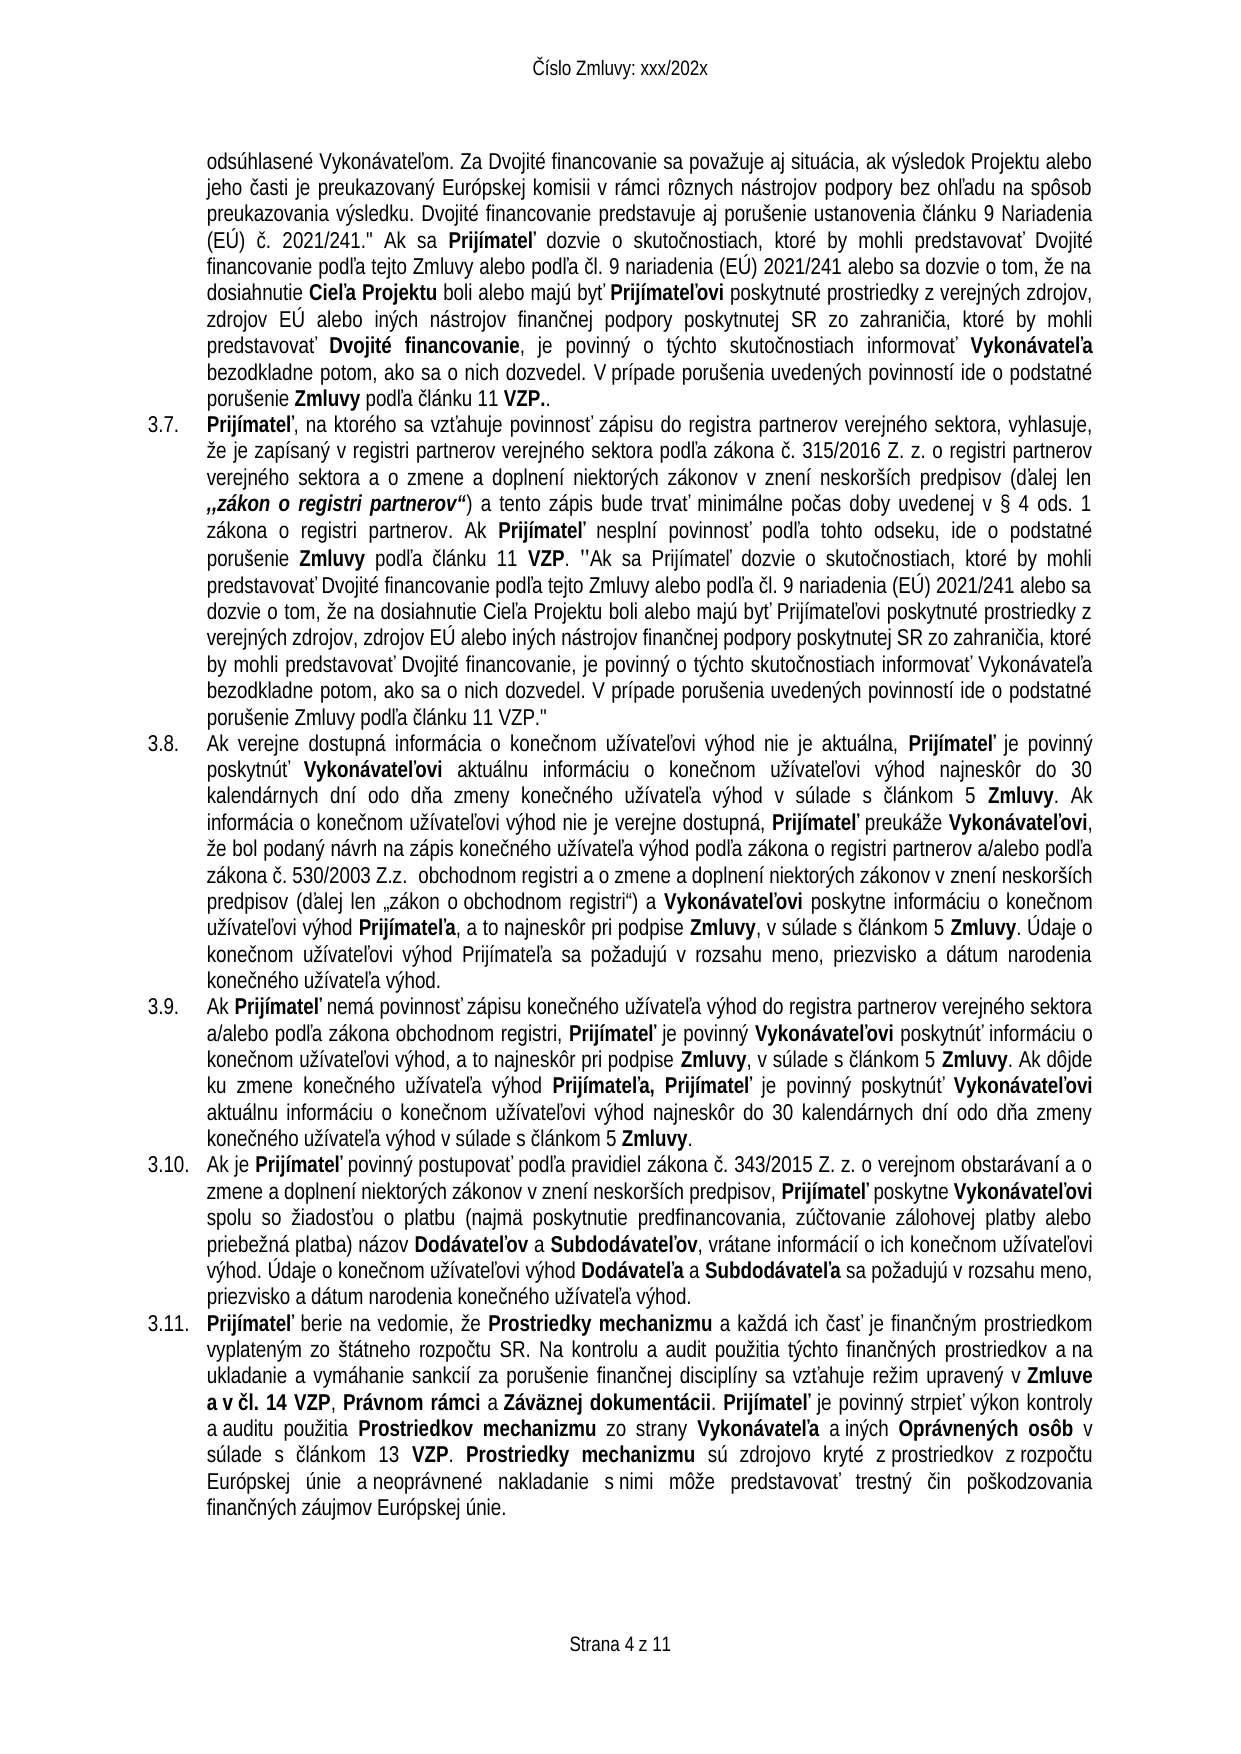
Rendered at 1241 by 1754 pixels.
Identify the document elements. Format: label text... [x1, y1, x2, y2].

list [148, 148, 1093, 411]
list Ak Prijímateľ nemá povinnosť zápisu konečného užívateľa výhod do registra partnerov verejného sektora a/alebo podľa zákona obchodnom registri, Prijímateľ je povinný Vykonávateľovi poskytnúť informáciu o konečnom užívateľovi výhod, a to najneskôr pri podpise Zmluvy, v súlade s článkom 5 Zmluvy. Ak dôjde ku zmene konečného užívateľa výhod Prijímateľa, Prijímateľ je povinný poskytnúť Vykonávateľovi aktuálnu informáciu o konečnom užívateľovi výhod najneskôr do 30 kalendárnych dní odo dňa zmeny konečného užívateľa výhod v súlade s článkom 5 Zmluvy. [148, 993, 1093, 1151]
list Ak je Prijímateľ povinný postupovať podľa pravidiel zákona č. 343/2015 Z. z. o verejnom obstarávaní a o zmene a doplnení niektorých zákonov v znení neskorších predpisov, Prijímateľ poskytne Vykonávateľovi spolu so žiadosťou o platbu (najmä poskytnutie predfinancovania, zúčtovanie zálohovej platby alebo priebežná platba) názov Dodávateľov a Subdodávateľov, vrátane informácií o ich konečnom užívateľovi výhod. Údaje o konečnom užívateľovi výhod Dodávateľa a Subdodávateľa sa požadujú v rozsahu meno, priezvisko a dátum narodenia konečného užívateľa výhod. [148, 1151, 1093, 1309]
list Prijímateľ, na ktorého sa vzťahuje povinnosť zápisu do registra partnerov verejného sektora, vyhlasuje, že je zapísaný v registri partnerov verejného sektora podľa zákona č. 315/2016 Z. z. o registri partnerov verejného sektora a o zmene a doplnení niektorých zákonov v znení neskorších predpisov (ďalej len ,,zákon o registri partnerov“) a tento zápis bude trvať minimálne počas doby uvedenej v § 4 ods. 1 zákona o registri partnerov. Ak Prijímateľ nesplní povinnosť podľa tohto odseku, ide o podstatné porušenie Zmluvy podľa článku 11 VZP. "Ak sa Prijímateľ dozvie o skutočnostiach, ktoré by mohli predstavovať Dvojité financovanie podľa tejto Zmluvy alebo podľa čl. 9 nariadenia (EÚ) 2021/241 alebo sa dozvie o tom, že na dosiahnutie Cieľa Projektu boli alebo majú byť Prijímateľovi poskytnuté prostriedky z verejných zdrojov, zdrojov EÚ alebo iných nástrojov finančnej podpory poskytnutej SR zo zahraničia, ktoré by mohli predstavovať Dvojité financovanie, je povinný o týchto skutočnostiach informovať Vykonávateľa bezodkladne potom, ako sa o nich dozvedel. V prípade porušenia uvedených povinností ide o podstatné porušenie Zmluvy podľa článku 11 VZP." [148, 411, 1093, 730]
list Prijímateľ berie na vedomie, že Prostriedky mechanizmu a každá ich časť je finančným prostriedkom vyplateným zo štátneho rozpočtu SR. Na kontrolu a audit použitia týchto finančných prostriedkov a na ukladanie a vymáhanie sankcií za porušenie finančnej disciplíny sa vzťahuje režim upravený v Zmluve a v čl. 14 VZP, Právnom rámci a Záväznej dokumentácii. Prijímateľ je povinný strpieť výkon kontroly a auditu použitia Prostriedkov mechanizmu zo strany Vykonávateľa a iných Oprávnených osôb v súlade s článkom 13 VZP. Prostriedky mechanizmu sú zdrojovo kryté z prostriedkov z rozpočtu Európskej únie a neoprávnené nakladanie s nimi môže predstavovať trestný čin poškodzovania finančných záujmov Európskej únie. [148, 1309, 1093, 1520]
list Ak verejne dostupná informácia o konečnom užívateľovi výhod nie je aktuálna, Prijímateľ je povinný poskytnúť Vykonávateľovi aktuálnu informáciu o konečnom užívateľovi výhod najneskôr do 30 kalendárnych dní odo dňa zmeny konečného užívateľa výhod v súlade s článkom 5 Zmluvy. Ak informácia o konečnom užívateľovi výhod nie je verejne dostupná, Prijímateľ preukáže Vykonávateľovi, že bol podaný návrh na zápis konečného užívateľa výhod podľa zákona o registri partnerov a/alebo podľa zákona č. 530/2003 Z.z. obchodnom registri a o zmene a doplnení niektorých zákonov v znení neskorších predpisov (ďalej len „zákon o obchodnom registri“) a Vykonávateľovi poskytne informáciu o konečnom užívateľovi výhod Prijímateľa, a to najneskôr pri podpise Zmluvy, v súlade s článkom 5 Zmluvy. Údaje o konečnom užívateľovi výhod Prijímateľa sa požadujú v rozsahu meno, priezvisko a dátum narodenia konečného užívateľa výhod. [148, 730, 1093, 993]
